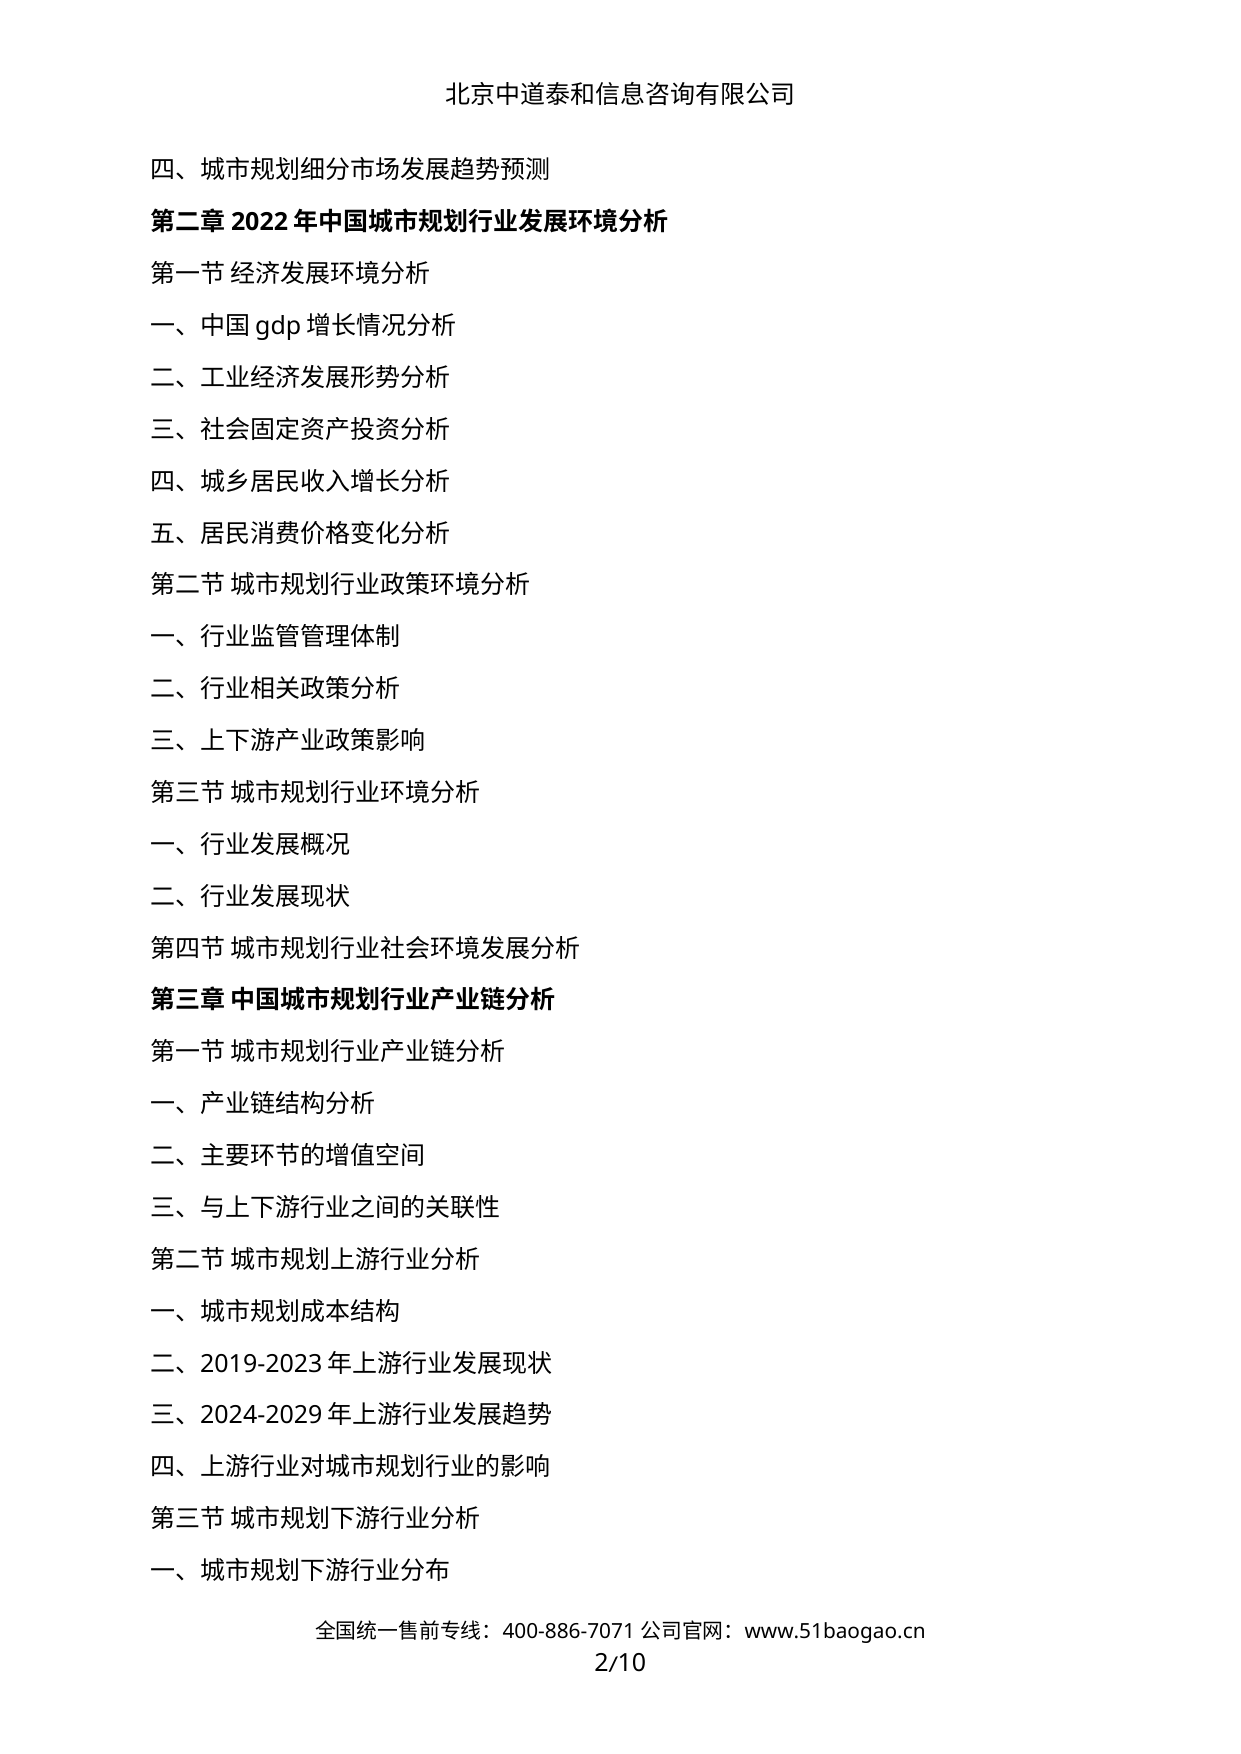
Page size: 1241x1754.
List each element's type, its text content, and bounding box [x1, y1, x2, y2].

text 三、2024-2029年上游行业发展趋势 [150, 1395, 1090, 1431]
text 二、行业相关政策分析 [150, 669, 1090, 705]
text 第一节 经济发展环境分析 [150, 254, 1090, 290]
text 三、上下游产业政策影响 [150, 721, 1090, 757]
text 四、城乡居民收入增长分析 [150, 461, 1090, 497]
text 三、社会固定资产投资分析 [150, 409, 1090, 446]
text 第三节 城市规划行业环境分析 [150, 772, 1090, 809]
text 一、城市规划成本结构 [150, 1291, 1090, 1327]
text 第二节 城市规划行业政策环境分析 [150, 565, 1090, 601]
text 二、2019-2023年上游行业发展现状 [150, 1343, 1090, 1379]
text 二、行业发展现状 [150, 876, 1090, 912]
text 四、城市规划细分市场发展趋势预测 [150, 150, 1090, 186]
text 第三章 中国城市规划行业产业链分析 [150, 980, 1090, 1016]
text 一、行业监管管理体制 [150, 617, 1090, 653]
text 第二节 城市规划上游行业分析 [150, 1239, 1090, 1276]
text 第一节 城市规划行业产业链分析 [150, 1032, 1090, 1068]
text 三、与上下游行业之间的关联性 [150, 1187, 1090, 1224]
text 四、上游行业对城市规划行业的影响 [150, 1447, 1090, 1483]
text 一、城市规划下游行业分布 [150, 1551, 1090, 1587]
text 第三节 城市规划下游行业分析 [150, 1499, 1090, 1535]
text 第四节 城市规划行业社会环境发展分析 [150, 928, 1090, 964]
text 一、行业发展概况 [150, 824, 1090, 861]
text 二、主要环节的增值空间 [150, 1136, 1090, 1172]
text 第二章 2022年中国城市规划行业发展环境分析 [150, 202, 1090, 238]
text 一、中国gdp增长情况分析 [150, 306, 1090, 342]
text 五、居民消费价格变化分析 [150, 513, 1090, 549]
text 二、工业经济发展形势分析 [150, 357, 1090, 394]
text 一、产业链结构分析 [150, 1084, 1090, 1120]
